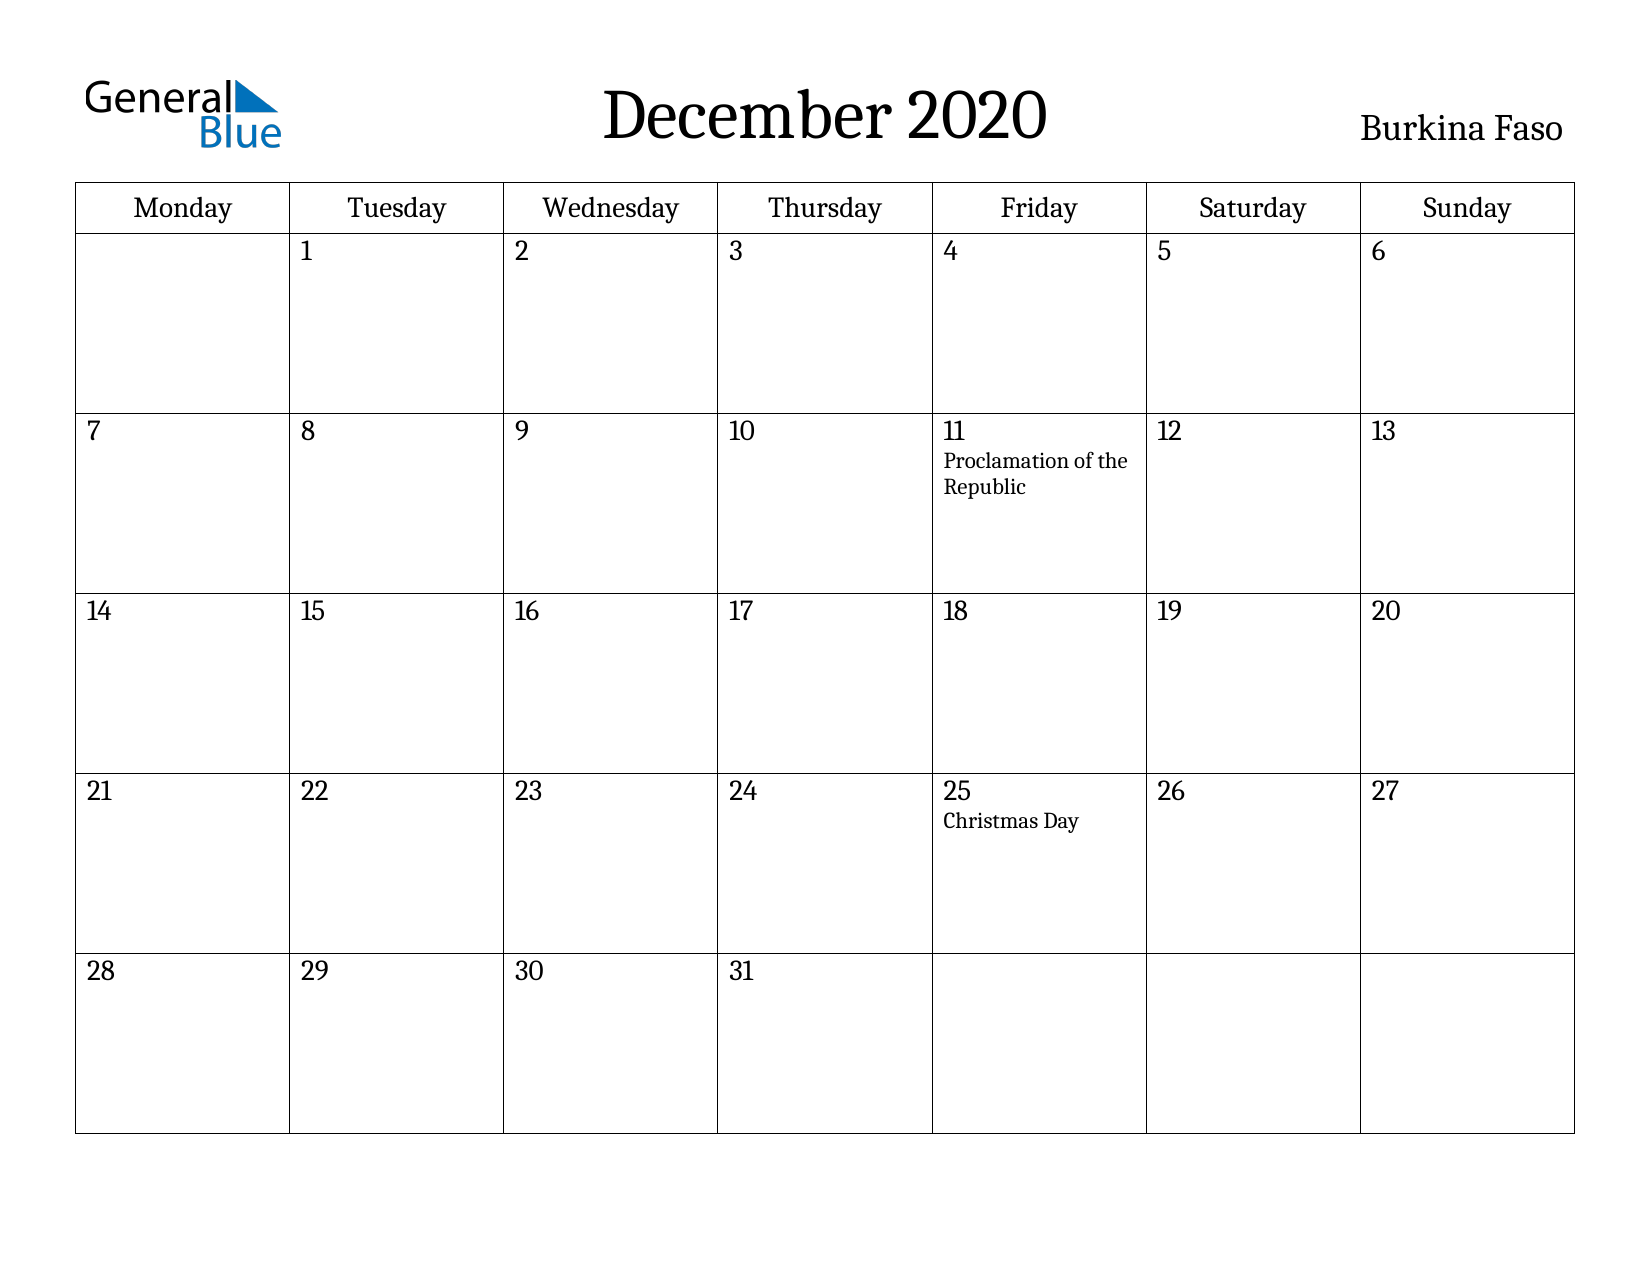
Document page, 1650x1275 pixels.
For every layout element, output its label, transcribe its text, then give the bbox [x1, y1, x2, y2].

table_cell 9 [504, 414, 717, 447]
table_cell [1361, 627, 1574, 773]
table_cell 10 [718, 414, 932, 447]
table_cell Friday [933, 183, 1146, 233]
table_cell [718, 267, 932, 413]
table_cell Proclamation of the Republic [933, 448, 1146, 593]
table_cell 13 [1361, 414, 1574, 447]
table_header [76, 75, 503, 182]
table_header Burkina Faso [1146, 75, 1574, 182]
table_cell [290, 627, 503, 773]
table_cell [1147, 954, 1360, 987]
table_cell 25 [933, 774, 1146, 807]
table_cell [76, 234, 289, 267]
table_cell 19 [1147, 594, 1360, 627]
table_cell [1147, 808, 1360, 953]
table_cell Thursday [718, 183, 932, 233]
table_cell [504, 808, 717, 953]
table_cell Sunday [1361, 183, 1574, 233]
table_cell [76, 808, 289, 953]
table_cell Tuesday [290, 183, 503, 233]
table_cell 26 [1147, 774, 1360, 807]
table_cell 15 [290, 594, 503, 627]
table_cell [290, 267, 503, 413]
table_cell [1361, 808, 1574, 953]
table_cell 7 [76, 414, 289, 447]
table_cell 27 [1361, 774, 1574, 807]
table_cell [718, 988, 932, 1133]
table_cell Wednesday [504, 183, 717, 233]
table_cell 11 [933, 414, 1146, 447]
table_cell 18 [933, 594, 1146, 627]
table_cell [76, 988, 289, 1133]
table_cell 3 [718, 234, 932, 267]
table_cell [76, 627, 289, 773]
table_cell [1147, 988, 1360, 1133]
table_header December 2020 [504, 75, 1146, 182]
table_cell 2 [504, 234, 717, 267]
table_cell [290, 448, 503, 593]
table_cell [1361, 448, 1574, 593]
table_cell 14 [76, 594, 289, 627]
table_cell 4 [933, 234, 1146, 267]
table_cell [76, 267, 289, 413]
table_cell 21 [76, 774, 289, 807]
table_cell 30 [504, 954, 717, 987]
table_cell [933, 627, 1146, 773]
table_cell 31 [718, 954, 932, 987]
table_cell [933, 954, 1146, 987]
table_cell [504, 267, 717, 413]
table_cell [1361, 954, 1574, 987]
table_cell [1147, 627, 1360, 773]
table_cell 12 [1147, 414, 1360, 447]
table_cell [504, 627, 717, 773]
table_cell 5 [1147, 234, 1360, 267]
table_cell [1361, 988, 1574, 1133]
table_cell [933, 267, 1146, 413]
table_cell 8 [290, 414, 503, 447]
table_cell [504, 988, 717, 1133]
table_cell [718, 808, 932, 953]
table_cell Christmas Day [933, 808, 1146, 953]
table_cell [290, 988, 503, 1133]
table_cell 6 [1361, 234, 1574, 267]
table_cell [1361, 267, 1574, 413]
table_cell 20 [1361, 594, 1574, 627]
table_cell 28 [76, 954, 289, 987]
table_cell 1 [290, 234, 503, 267]
table_cell 24 [718, 774, 932, 807]
table_cell [504, 448, 717, 593]
table_cell [718, 627, 932, 773]
table_cell [1147, 267, 1360, 413]
table_cell 29 [290, 954, 503, 987]
picture [86, 80, 281, 148]
table_cell 17 [718, 594, 932, 627]
table_cell 22 [290, 774, 503, 807]
table_cell 16 [504, 594, 717, 627]
table_cell Saturday [1147, 183, 1360, 233]
table_cell [76, 448, 289, 593]
table_cell Monday [76, 183, 289, 233]
table_cell [290, 808, 503, 953]
table_cell 23 [504, 774, 717, 807]
table_cell [718, 448, 932, 593]
table_cell [933, 988, 1146, 1133]
table_cell [1147, 448, 1360, 593]
